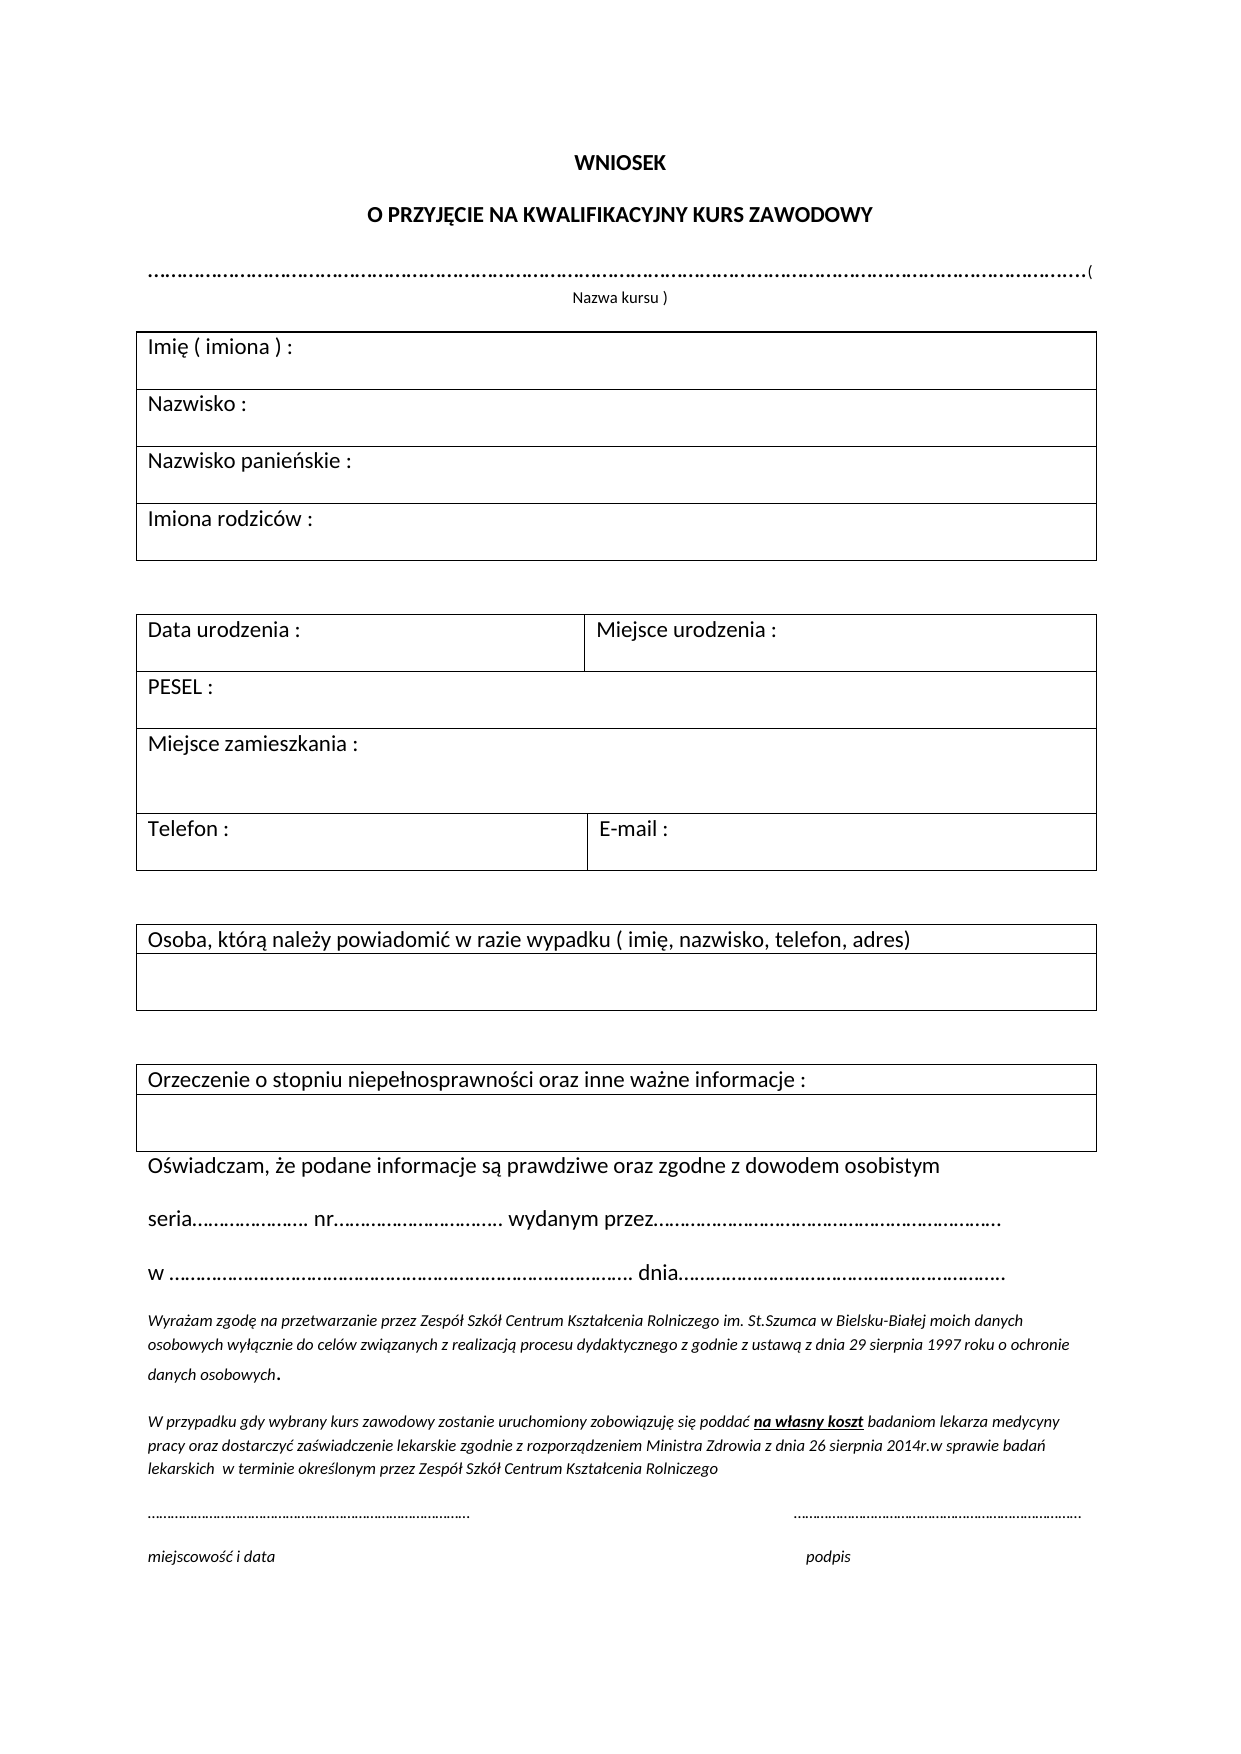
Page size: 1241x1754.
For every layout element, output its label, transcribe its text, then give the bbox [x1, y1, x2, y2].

table_cell Nazwisko panieńskie : [137, 447, 1096, 503]
table_header Osoba, którą należy powiadomić w razie wypadku ( imię, nazwisko, telefon, adres) [137, 925, 1096, 953]
table_cell PESEL : [137, 672, 1096, 728]
text Oświadczam, że podane informacje są prawdziwe oraz zgodne z dowodem osobistym [148, 1152, 1093, 1179]
text WNIOSEK [148, 148, 1093, 176]
text w ……………………………………………………………………………. dnia…………………………………………………….. [148, 1258, 1093, 1286]
table_cell Miejsce zamieszkania : [137, 729, 1096, 813]
table_header Orzeczenie o stopniu niepełnosprawności oraz inne ważne informacje : [137, 1065, 1096, 1093]
table_cell [137, 954, 1096, 1010]
table_cell [137, 1095, 1096, 1151]
table_header Miejsce urodzenia : [585, 615, 1096, 671]
table_cell Nazwisko : [137, 390, 1096, 446]
text W przypadku gdy wybrany kurs zawodowy zostanie uruchomiony zobowiązuję się poddać na własny koszt badaniom lekarza medycyny pracy oraz dostarczyć zaświadczenie lekarskie zgodnie z rozporządzeniem Ministra Zdrowia z dnia 26 sierpnia 2014r.w sprawie badań lekarskich w terminie określonym przez Zespół Szkół Centrum Kształcenia Rolniczego [148, 1411, 1093, 1478]
table_cell Imiona rodziców : [137, 504, 1096, 560]
table_cell Telefon : [137, 814, 587, 870]
text ……………………………………………………………………………………………………………………………………………....( Nazwa kursu ) [148, 254, 1093, 307]
text ………………………………………………………………………… ………………………………………………………………… [148, 1502, 1093, 1523]
table_header Data urodzenia : [137, 615, 584, 671]
text miejscowość i data podpis [148, 1546, 1093, 1567]
table_header Imię ( imiona ) : [137, 333, 1096, 388]
table_cell E-mail : [588, 814, 1096, 870]
text O PRZYJĘCIE NA KWALIFIKACYJNY KURS ZAWODOWY [148, 201, 1093, 229]
text Wyrażam zgodę na przetwarzanie przez Zespół Szkół Centrum Kształcenia Rolniczego im. St.Szumca w Bielsku-Białej moich danych osobowych wyłącznie do celów związanych z realizacją procesu dydaktycznego z godnie z ustawą z dnia 29 sierpnia 1997 roku o ochronie danych osobowych. [148, 1311, 1093, 1386]
text seria…………………. nr………………………….. wydanym przez………………………………………………………… [148, 1204, 1093, 1233]
